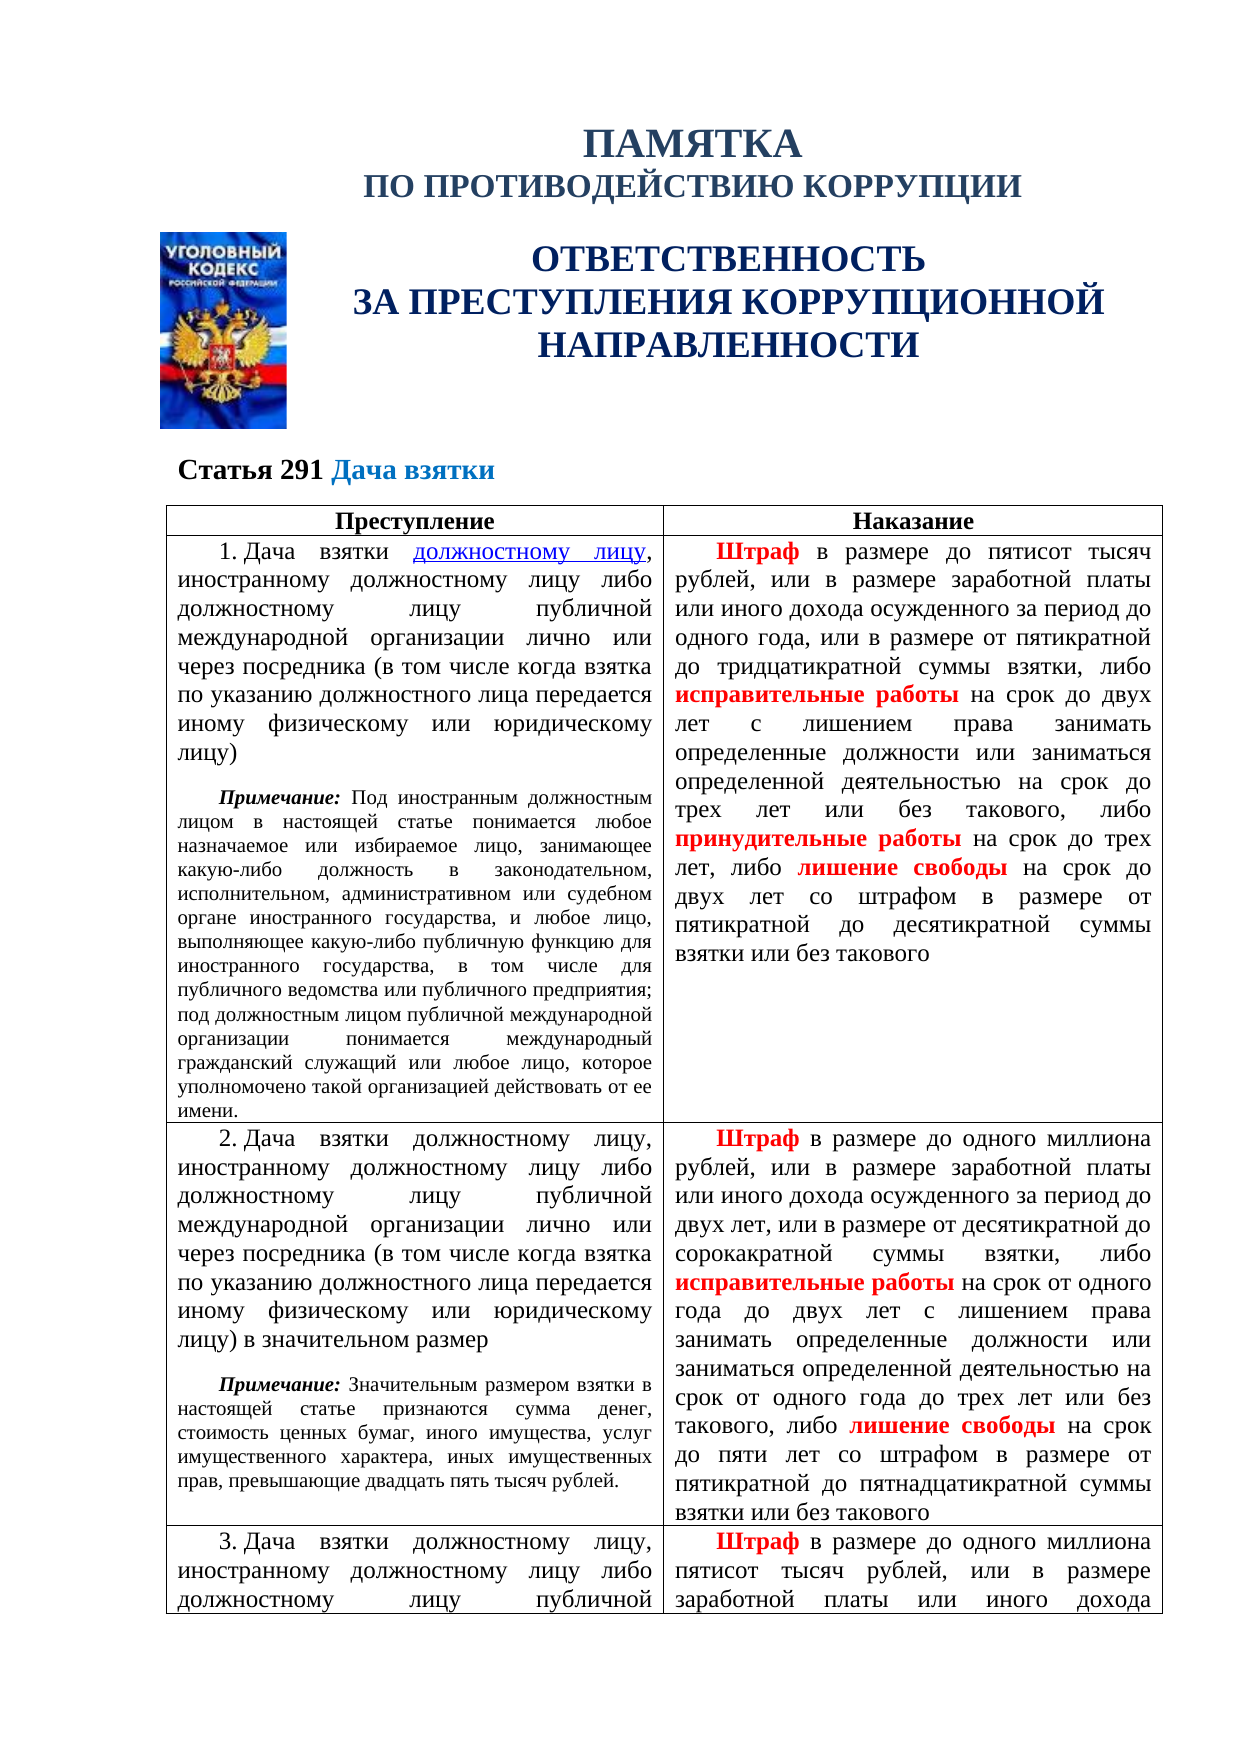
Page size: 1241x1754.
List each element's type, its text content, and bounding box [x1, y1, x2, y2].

text Статья 291 Дача взятки [177, 452, 1152, 486]
table_cell Штраф в размере до пятисот тысяч рублей, или в размере заработной платы или иного дохода осужденного за период до одного года, или в размере от пятикратной до тридцатикратной суммы взятки, либо исправительные работы на срок до двух лет с лишением права занимать определенные должности или заниматься определенной деятельностью на срок до трех лет или без такового, либо принудительные работы на срок до трех лет, либо лишение свободы на срок до двух лет со штрафом в размере от пятикратной до десятикратной суммы взятки или без такового [664, 536, 1162, 1122]
table_header Наказание [664, 506, 1162, 535]
table_cell 1. Дача взятки должностному лицу, иностранному должностному лицу либо должностному лицу публичной международной организации лично или через посредника (в том числе когда взятка по указанию должностного лица передается иному физическому или юридическому лицу) Примечание: Под иностранным должностным лицом в настоящей статье понимается любое назначаемое или избираемое лицо, занимающее какую-либо должность в законодательном, исполнительном, административном или судебном органе иностранного государства, и любое лицо, выполняющее какую-либо публичную функцию для иностранного государства, в том числе для публичного ведомства или публичного предприятия; под должностным лицом публичной международной организации понимается международный гражданский служащий или любое лицо, которое уполномочено такой организацией действовать от ее имени. [167, 536, 663, 1122]
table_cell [167, 1526, 663, 1613]
table_cell Штраф в размере до одного миллиона рублей, или в размере заработной платы или иного дохода осужденного за период до двух лет, или в размере от десятикратной до сорокакратной суммы взятки, либо исправительные работы на срок от одного года до двух лет с лишением права занимать определенные должности или заниматься определенной деятельностью на срок от одного года до трех лет или без такового, либо лишение свободы на срок до пяти лет со штрафом в размере от пятикратной до пятнадцатикратной суммы взятки или без такового [664, 1123, 1162, 1525]
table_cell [664, 1526, 1162, 1613]
text ЗА ПРЕСТУПЛЕНИЯ КОРРУПЦИОННОЙ НАПРАВЛЕННОСТИ [287, 280, 1152, 366]
table_header Преступление [167, 506, 663, 535]
text ПО ПРОТИВОДЕЙСТВИЮ КОРРУПЦИИ [177, 166, 1152, 204]
picture [160, 232, 287, 429]
text ОТВЕТСТВЕННОСТЬ [287, 237, 1152, 280]
table_cell 2. Дача взятки должностному лицу, иностранному должностному лицу либо должностному лицу публичной международной организации лично или через посредника (в том числе когда взятка по указанию должностного лица передается иному физическому или юридическому лицу) в значительном размер Примечание: Значительным размером взятки в настоящей статье признаются сумма денег, стоимость ценных бумаг, иного имущества, услуг имущественного характера, иных имущественных прав, превышающие двадцать пять тысяч рублей. [167, 1123, 663, 1525]
text ПАМЯТКА [177, 118, 1152, 166]
